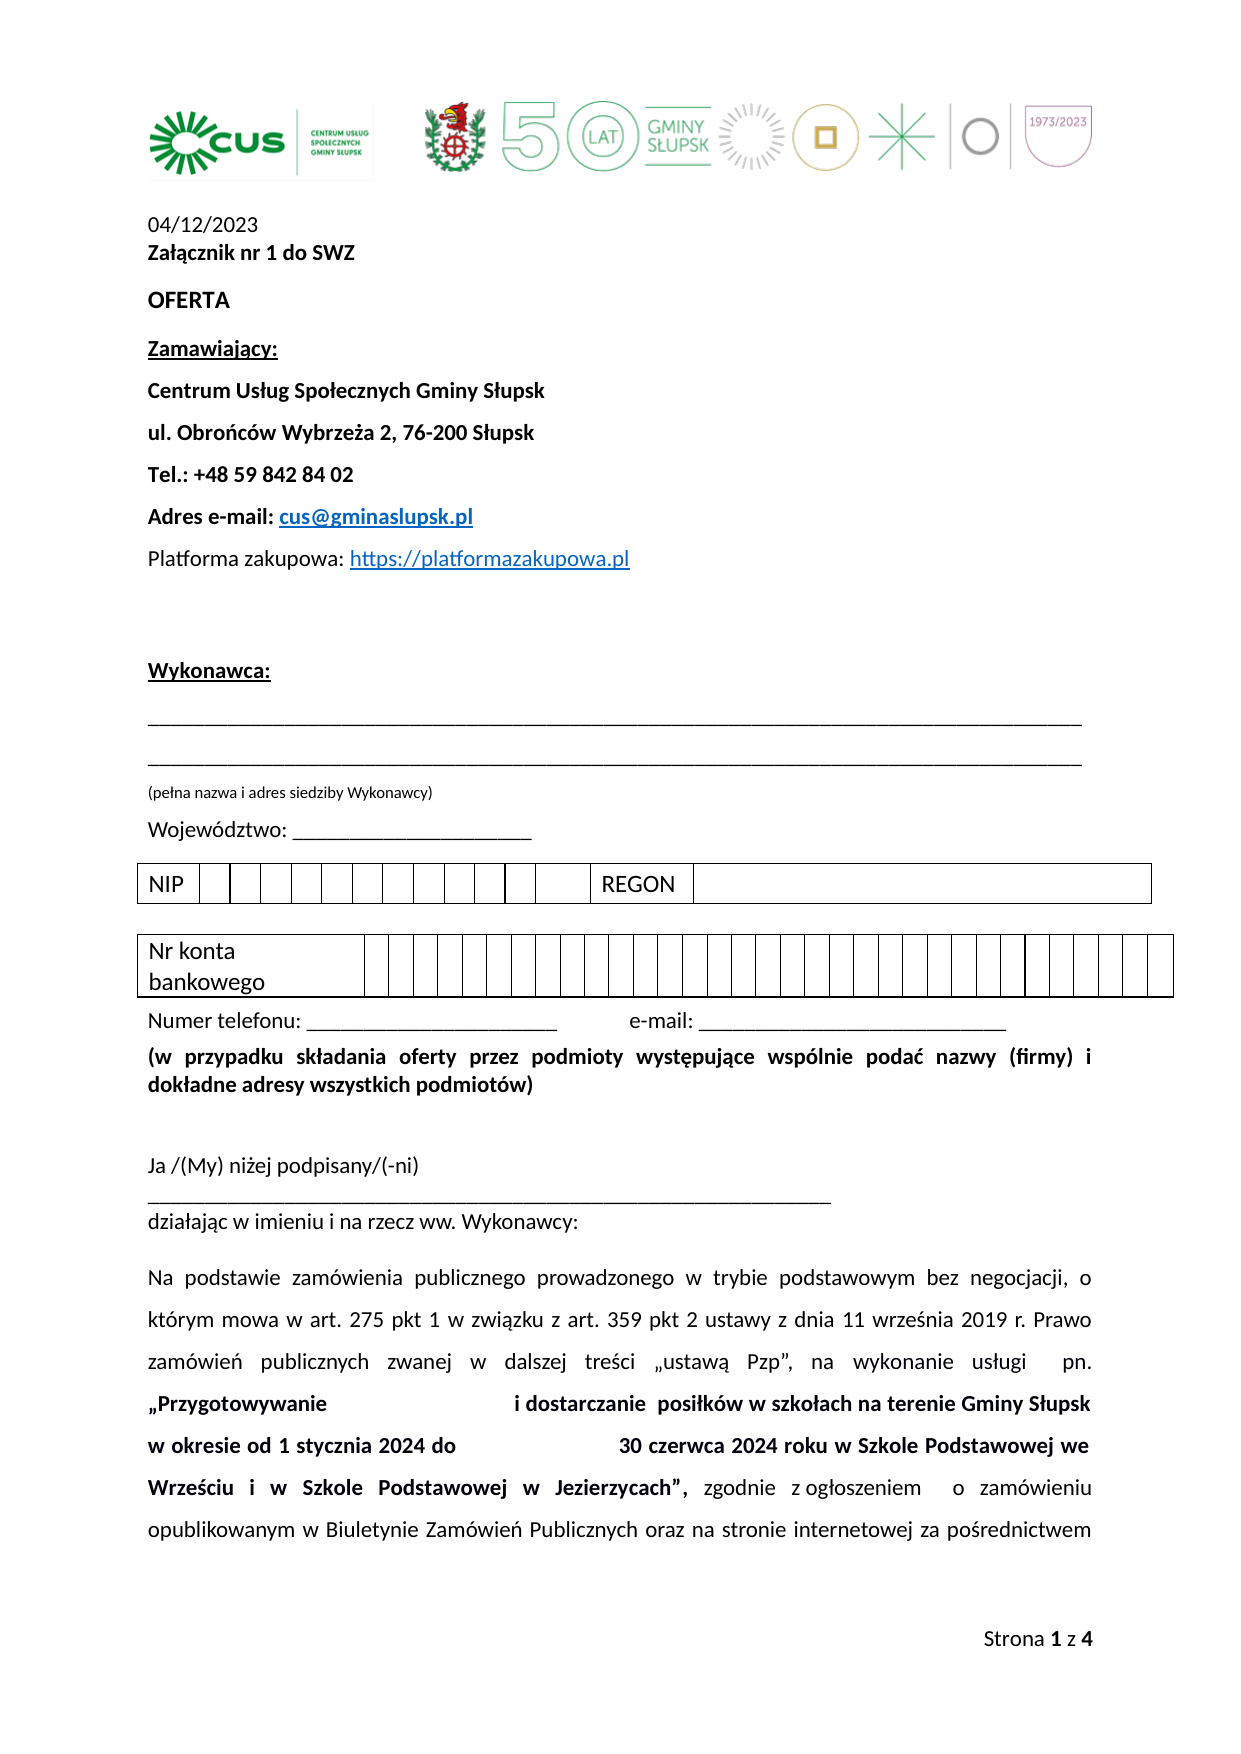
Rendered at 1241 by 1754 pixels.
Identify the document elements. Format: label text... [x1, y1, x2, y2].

table_header [1074, 935, 1098, 996]
table_header [353, 864, 382, 903]
text __________________________________________________________________________________ [148, 741, 1093, 769]
table_header [414, 864, 444, 903]
table_header [463, 935, 486, 996]
list Wykonawca: [148, 656, 1093, 684]
table_header [977, 935, 1000, 996]
table_header [389, 935, 413, 996]
text Ja /(My) niżej podpisany/(-ni) ____________________________________________________________ [148, 1151, 1093, 1207]
table_header [708, 935, 731, 996]
table_header [805, 935, 829, 996]
table_header [756, 935, 780, 996]
text Centrum Usług Społecznych Gminy Słupsk [148, 376, 1093, 404]
text Województwo: _____________________ [148, 815, 1093, 843]
table_header [383, 864, 413, 903]
table_header [561, 935, 584, 996]
table_header NIP [138, 864, 199, 903]
table_header [928, 935, 951, 996]
table_header [1026, 935, 1049, 996]
text __________________________________________________________________________________ [148, 701, 1093, 729]
table_header [322, 864, 352, 903]
table_header [445, 864, 474, 903]
table_header [1050, 935, 1073, 996]
text działając w imieniu i na rzecz ww. Wykonawcy: [148, 1207, 1093, 1235]
table_header [903, 935, 927, 996]
table_header [261, 864, 291, 903]
table_header [506, 864, 535, 903]
text Załącznik nr 1 do SWZ [148, 238, 1093, 266]
table_header [1123, 935, 1147, 996]
table_header [658, 935, 682, 996]
list Zamawiający: [148, 334, 1093, 362]
table_header [1099, 935, 1122, 996]
table_header [781, 935, 804, 996]
table_header [438, 935, 462, 996]
table_header [536, 864, 590, 903]
text Numer telefonu: ______________________ e-mail: ___________________________ [148, 1006, 1093, 1034]
table_header [879, 935, 902, 996]
text Adres e-mail: cus@gminaslupsk.pl [148, 502, 1093, 530]
text (w przypadku składania oferty przez podmioty występujące wspólnie podać nazwy (firmy) i dokładne adresy wszystkich podmiotów) [148, 1042, 1093, 1098]
table_header [732, 935, 755, 996]
text OFERTA [148, 285, 1093, 315]
table_header [694, 864, 1151, 903]
table_header [414, 935, 437, 996]
table_header [231, 864, 260, 903]
table_header REGON [591, 864, 693, 903]
text ul. Obrońców Wybrzeża 2, 76-200 Słupsk [148, 418, 1093, 446]
table_header [536, 935, 560, 996]
table_header [634, 935, 657, 996]
text (pełna nazwa i adres siedziby Wykonawcy) [148, 782, 1093, 802]
table_header [1148, 935, 1173, 996]
table_header [830, 935, 853, 996]
table_header [512, 935, 535, 996]
table_header [292, 864, 321, 903]
text Tel.: +48 59 842 84 02 [148, 460, 1093, 488]
table_header [952, 935, 976, 996]
table_header [609, 935, 633, 996]
picture [147, 101, 1093, 182]
table_header [683, 935, 707, 996]
table_header [1001, 935, 1024, 996]
table_header [475, 864, 504, 903]
table_header [365, 935, 388, 996]
text Platforma zakupowa: https://platformazakupowa.pl [148, 544, 1093, 572]
table_header Nr konta bankowego [138, 935, 364, 996]
table_header [854, 935, 878, 996]
table_header [487, 935, 511, 996]
table_header [585, 935, 608, 996]
table_header [200, 864, 229, 903]
